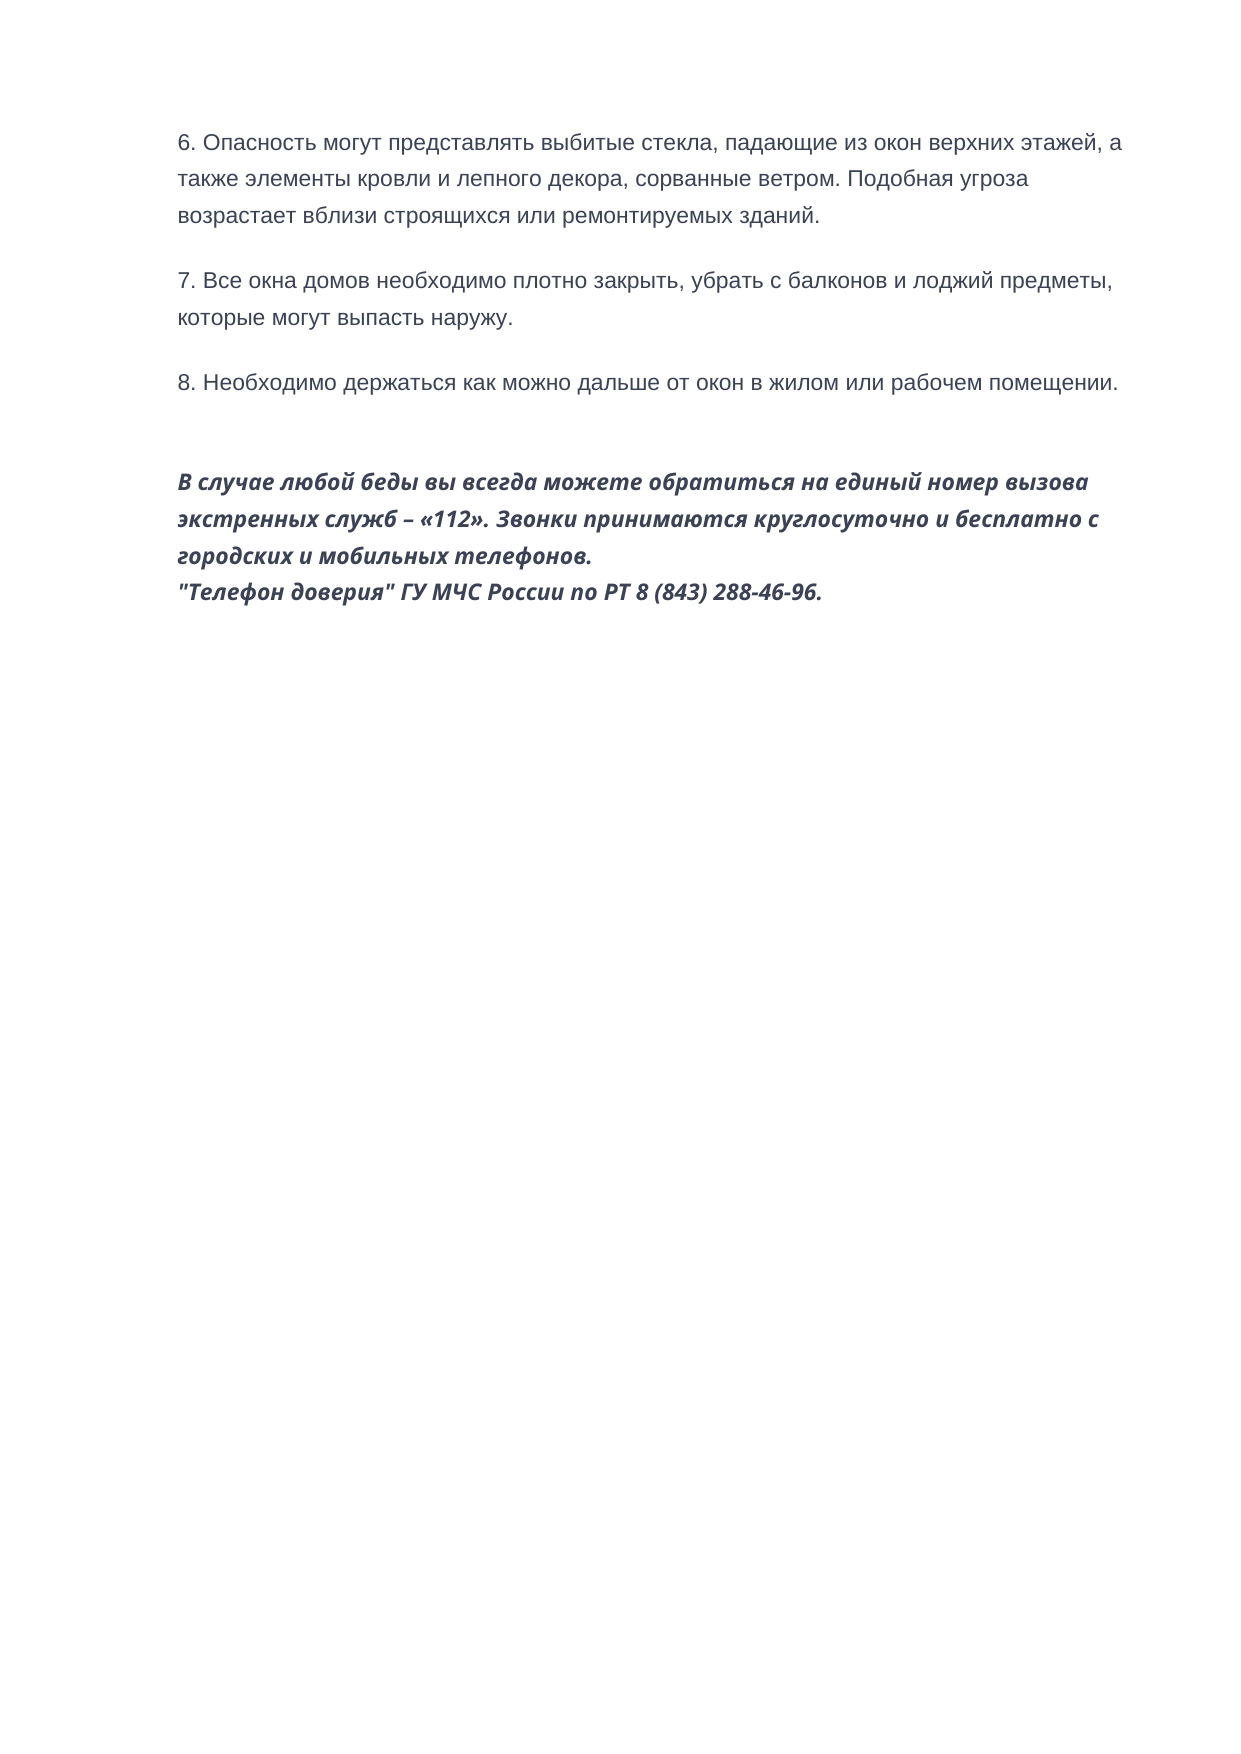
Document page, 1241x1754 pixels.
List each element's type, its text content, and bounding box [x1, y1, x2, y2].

text 7. Все окна домов необходимо плотно закрыть, убрать с балконов и лоджий предметы, которые могут выпасть наружу. [177, 257, 1152, 330]
text В случае любой беды вы всегда можете обратиться на единый номер вызова экстренных служб – «112». Звонки принимаются круглосуточно и бесплатно с городских и мобильных телефонов. [177, 461, 1152, 571]
text "Телефон доверия" ГУ МЧС России по РТ 8 (843) 288-46-96. [177, 571, 1152, 608]
text 6. Опасность могут представлять выбитые стекла, падающие из окон верхних этажей, а также элементы кровли и лепного декора, сорванные ветром. Подобная угроза возрастает вблизи строящихся или ремонтируемых зданий. [177, 118, 1152, 228]
text 8. Необходимо держаться как можно дальше от окон в жилом или рабочем помещении. [177, 359, 1152, 395]
